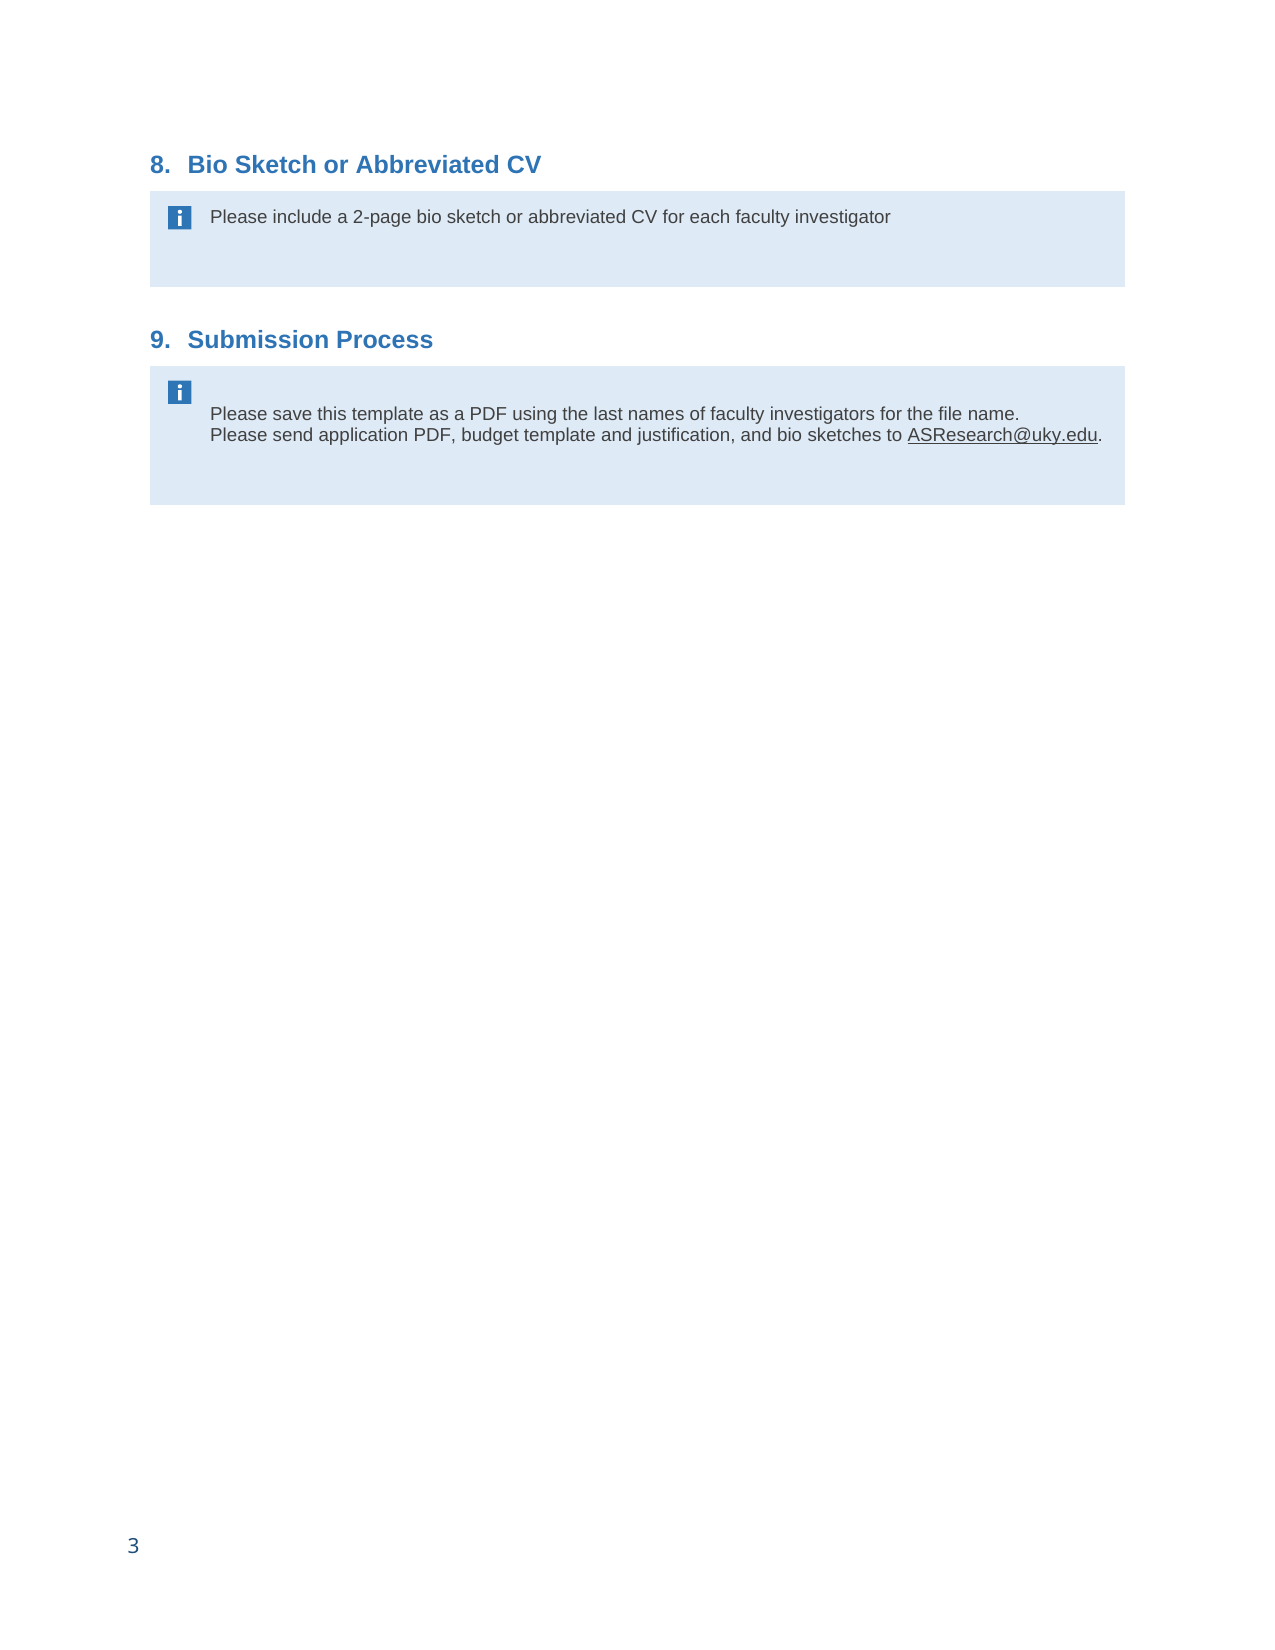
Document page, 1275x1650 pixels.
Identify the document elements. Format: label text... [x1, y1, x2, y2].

table_header [150, 366, 210, 505]
table_header Please save this template as a PDF using the last names of faculty investigators for the file name. Please send application PDF, budget template and justification, and bio sketches to ASResearch@uky.edu. [210, 366, 1125, 505]
subtitle Submission Process [150, 324, 1125, 353]
table_header Please include a 2-page bio sketch or abbreviated CV for each faculty investigator [210, 191, 1125, 287]
table_header [150, 191, 210, 287]
subtitle Bio Sketch or Abbreviated CV [150, 150, 1125, 179]
